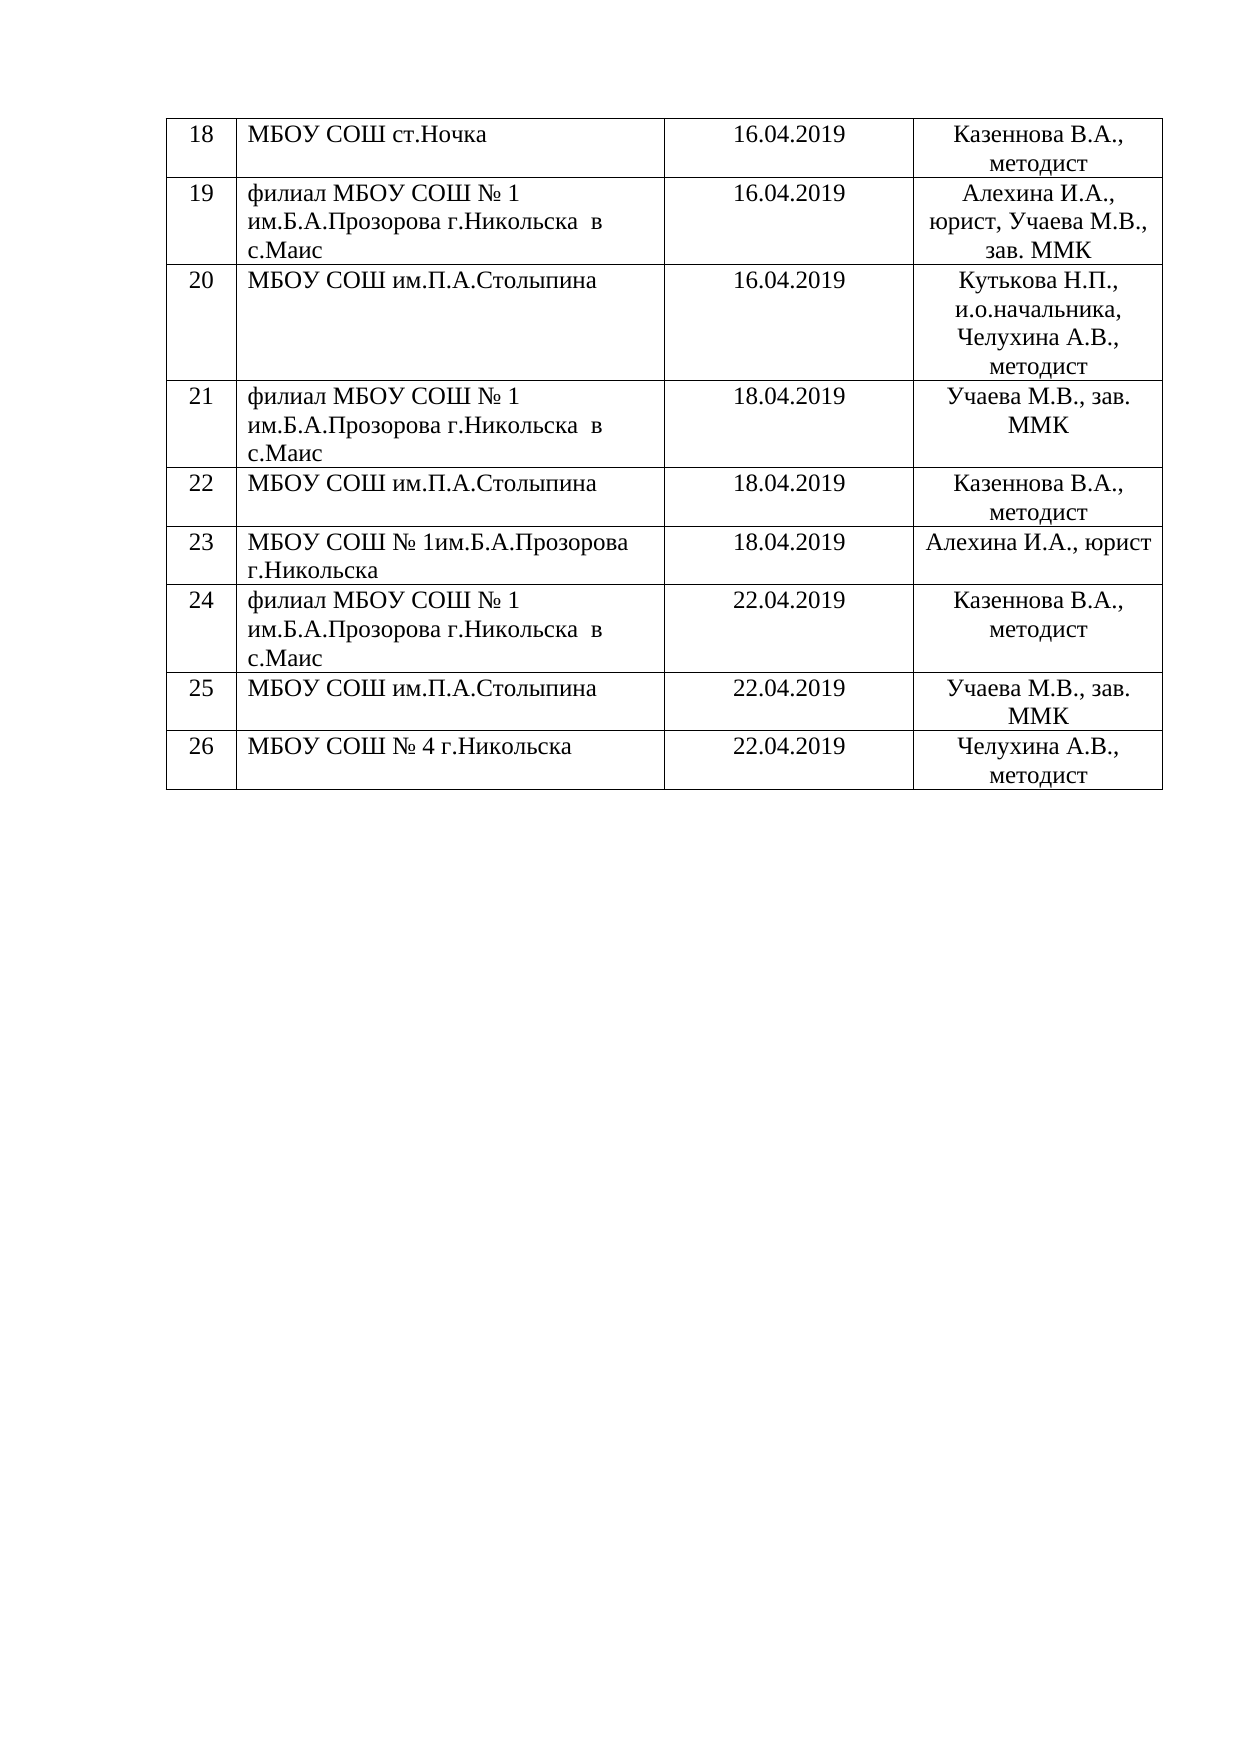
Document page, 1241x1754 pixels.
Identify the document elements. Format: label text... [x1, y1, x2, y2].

table_cell 16.04.2019 [665, 119, 913, 177]
table_cell 18.04.2019 [665, 381, 913, 467]
table_cell Челухина А.В., методист [914, 731, 1162, 789]
table_cell 19 [167, 178, 236, 264]
table_cell 21 [167, 381, 236, 467]
table_cell 18.04.2019 [665, 468, 913, 526]
table_cell МБОУ СОШ им.П.А.Столыпина [237, 673, 664, 730]
table_cell 23 [167, 527, 236, 584]
table_cell 20 [167, 265, 236, 380]
table_cell 22.04.2019 [665, 585, 913, 672]
table_cell 25 [167, 673, 236, 730]
table_cell 16.04.2019 [665, 178, 913, 264]
table_cell 18.04.2019 [665, 527, 913, 584]
table_cell Казеннова В.А., методист [914, 468, 1162, 526]
table_cell МБОУ СОШ ст.Ночка [237, 119, 664, 177]
table_cell МБОУ СОШ им.П.А.Столыпина [237, 468, 664, 526]
table_cell 22 [167, 468, 236, 526]
table_cell Казеннова В.А., методист [914, 119, 1162, 177]
table_cell 26 [167, 731, 236, 789]
table_cell филиал МБОУ СОШ № 1 им.Б.А.Прозорова г.Никольска в с.Маис [237, 178, 664, 264]
table_cell Алехина И.А., юрист [914, 527, 1162, 584]
table_cell Учаева М.В., зав. ММК [914, 673, 1162, 730]
table_cell 22.04.2019 [665, 673, 913, 730]
table_cell МБОУ СОШ № 4 г.Никольска [237, 731, 664, 789]
table_cell МБОУ СОШ № 1им.Б.А.Прозорова г.Никольска [237, 527, 664, 584]
table_cell 22.04.2019 [665, 731, 913, 789]
table_cell Казеннова В.А., методист [914, 585, 1162, 672]
table_cell филиал МБОУ СОШ № 1 им.Б.А.Прозорова г.Никольска в с.Маис [237, 381, 664, 467]
table_cell филиал МБОУ СОШ № 1 им.Б.А.Прозорова г.Никольска в с.Маис [237, 585, 664, 672]
table_cell Кутькова Н.П., и.о.начальника, Челухина А.В., методист [914, 265, 1162, 380]
table_cell 24 [167, 585, 236, 672]
table_cell МБОУ СОШ им.П.А.Столыпина [237, 265, 664, 380]
table_cell 16.04.2019 [665, 265, 913, 380]
table_cell 18 [167, 119, 236, 177]
table_cell Алехина И.А., юрист, Учаева М.В., зав. ММК [914, 178, 1162, 264]
table_cell Учаева М.В., зав. ММК [914, 381, 1162, 467]
